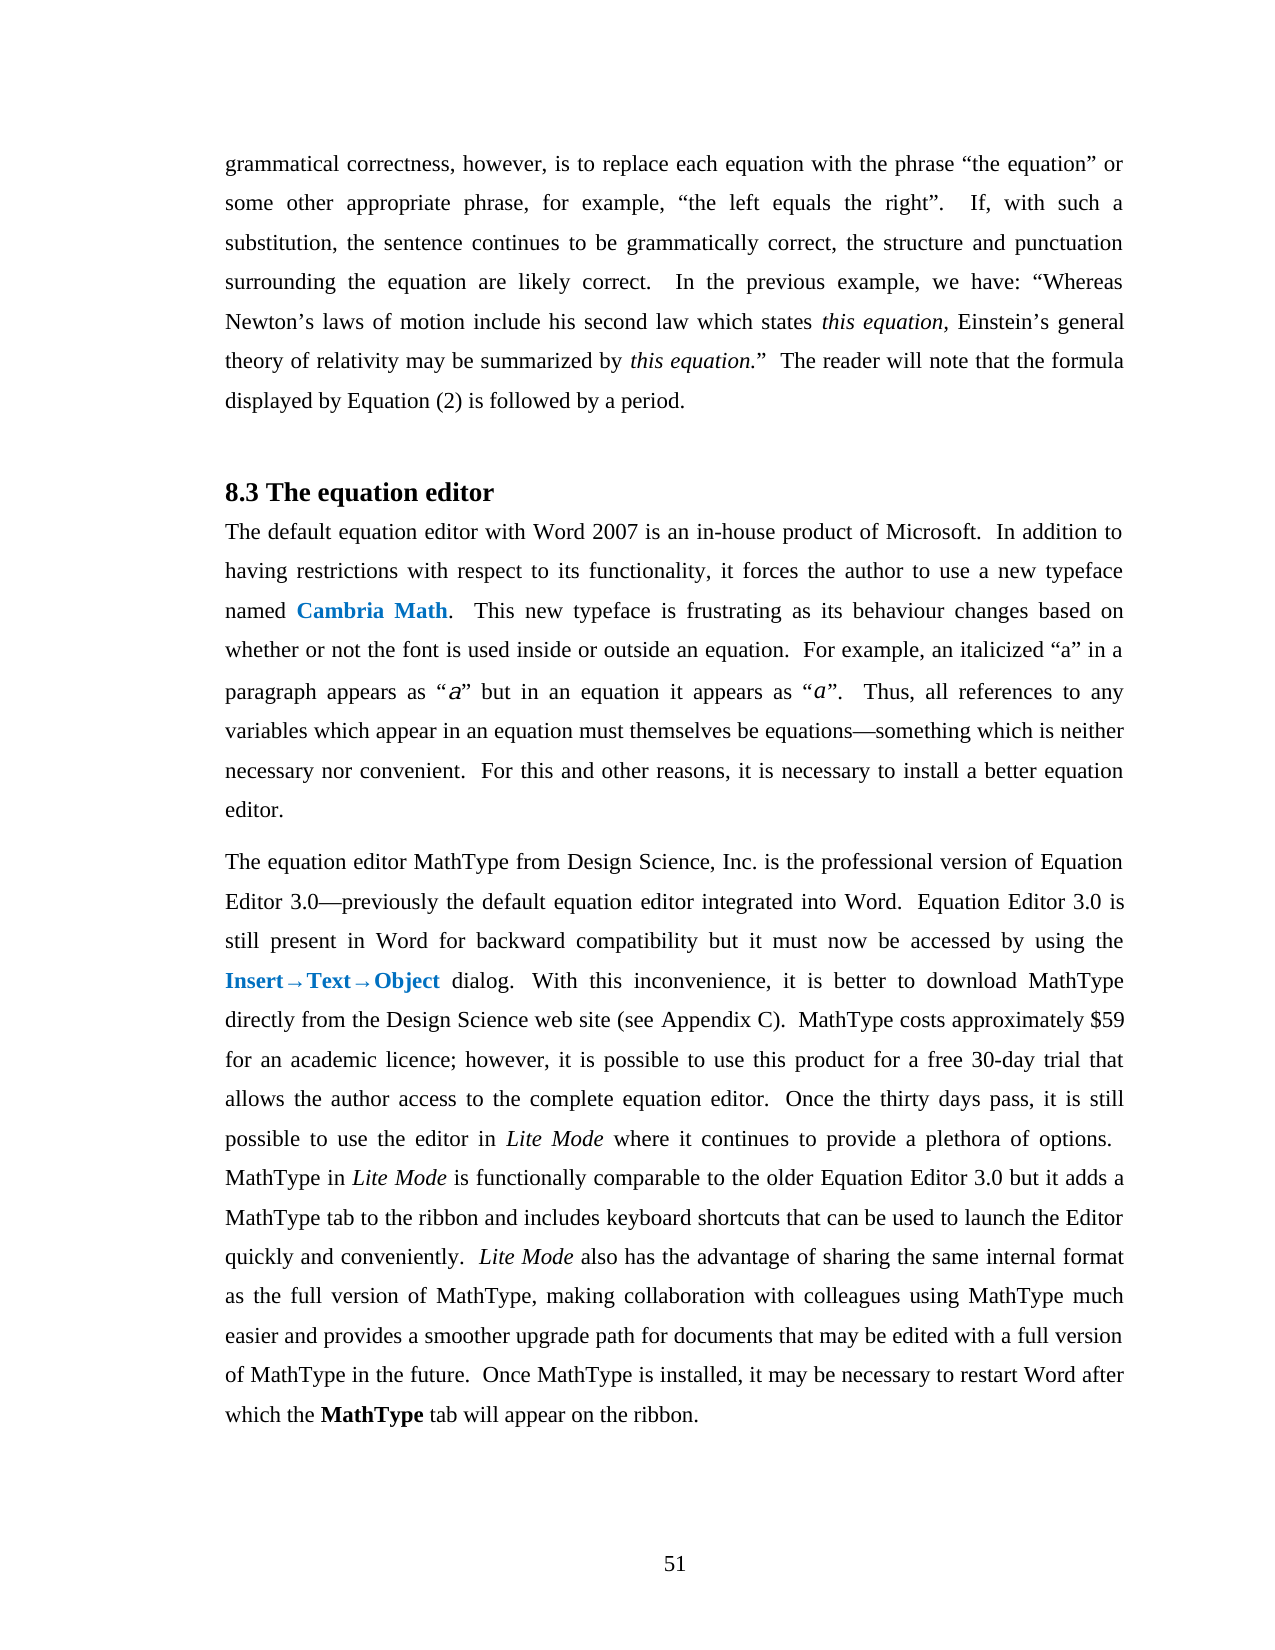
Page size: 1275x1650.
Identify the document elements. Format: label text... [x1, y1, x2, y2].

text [225, 150, 1125, 413]
text The equation editor MathType from Design Science, Inc. is the professional version of Equation Editor 3.0—previously the default equation editor integrated into Word. Equation Editor 3.0 is still present in Word for backward compatibility but it must now be accessed by using the Insert→Text→Object dialog. With this inconvenience, it is better to download MathType directly from the Design Science web site (see Appendix C). MathType costs approximately $59 for an academic licence; however, it is possible to use this product for a free 30-day trial that allows the author access to the complete equation editor. Once the thirty days pass, it is still possible to use the editor in Lite Mode where it continues to provide a plethora of options. MathType in Lite Mode is functionally comparable to the older Equation Editor 3.0 but it adds a MathType tab to the ribbon and includes keyboard shortcuts that can be used to launch the Editor quickly and conveniently. Lite Mode also has the advantage of sharing the same internal format as the full version of MathType, making collaboration with colleagues using MathType much easier and provides a smoother upgrade path for documents that may be edited with a full version of MathType in the future. Once MathType is installed, it may be necessary to restart Word after which the MathType tab will appear on the ribbon. [225, 848, 1125, 1427]
text The default equation editor with Word 2007 is an in-house product of Microsoft. In addition to having restrictions with respect to its functionality, it forces the author to use a new typeface named Cambria Math. This new typeface is frustrating as its behaviour changes based on whether or not the font is used inside or outside an equation. For example, an italicized “a” in a paragraph appears as “a” but in an equation it appears as “”. Thus, all references to any variables which appear in an equation must themselves be equations—something which is neither necessary nor convenient. For this and other reasons, it is necessary to install a better equation editor. [225, 518, 1125, 823]
subtitle The equation editor [225, 476, 1125, 507]
